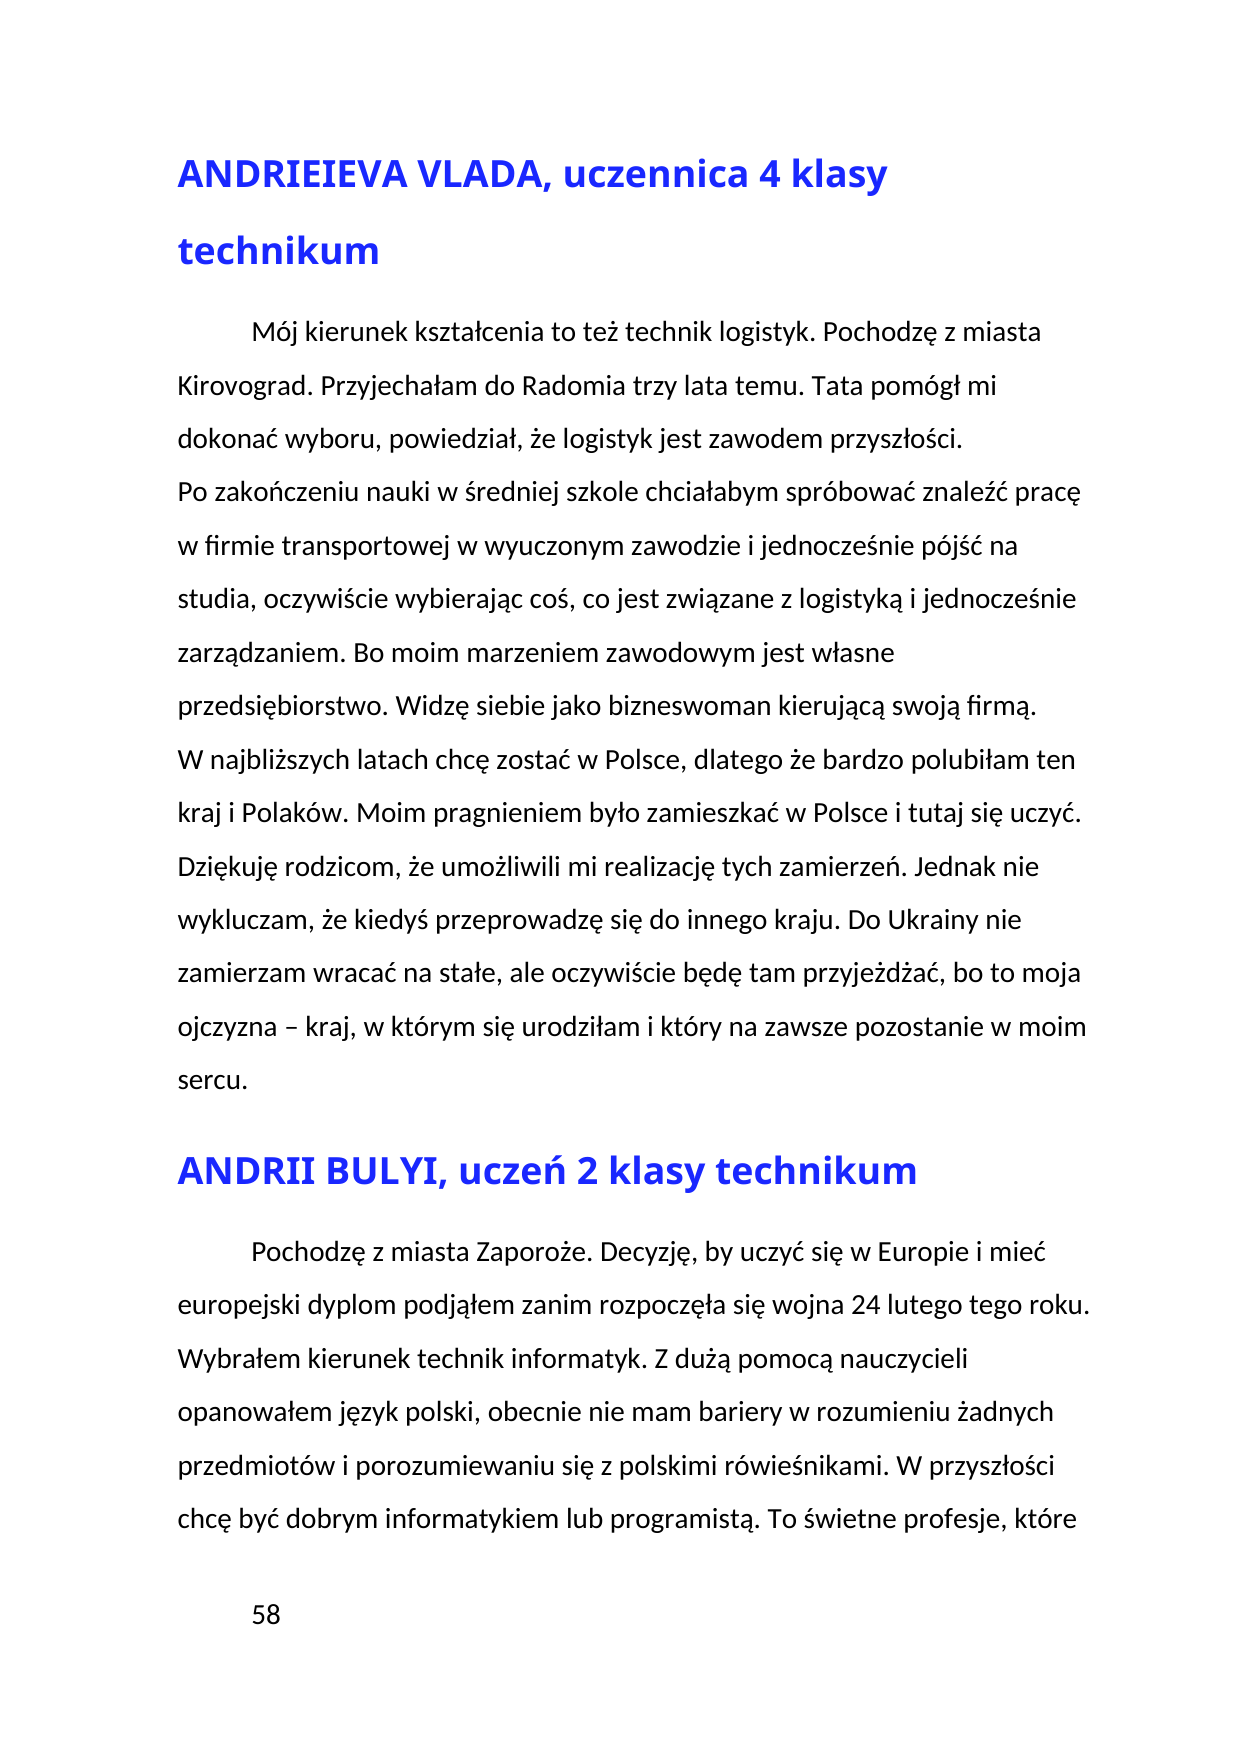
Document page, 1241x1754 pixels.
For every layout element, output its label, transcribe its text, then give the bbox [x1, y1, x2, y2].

subtitle ANDRIEIEVA VLADA, uczennica 4 klasy technikum [177, 148, 1093, 275]
subtitle ANDRII BULYI, uczeń 2 klasy technikum [177, 1144, 1093, 1195]
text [177, 1233, 1093, 1536]
text Mój kierunek kształcenia to też technik logistyk. Pochodzę z miasta Kirovograd. Przyjechałam do Radomia trzy lata temu. Tata pomógł mi dokonać wyboru, powiedział, że logistyk jest zawodem przyszłości. Po zakończeniu nauki w średniej szkole chciałabym spróbować znaleźć pracę w firmie transportowej w wyuczonym zawodzie i jednocześnie pójść na studia, oczywiście wybierając coś, co jest związane z logistyką i jednocześnie zarządzaniem. Bo moim marzeniem zawodowym jest własne przedsiębiorstwo. Widzę siebie jako bizneswoman kierującą swoją firmą. W najbliższych latach chcę zostać w Polsce, dlatego że bardzo polubiłam ten kraj i Polaków. Moim pragnieniem było zamieszkać w Polsce i tutaj się uczyć. Dziękuję rodzicom, że umożliwili mi realizację tych zamierzeń. Jednak nie wykluczam, że kiedyś przeprowadzę się do innego kraju. Do Ukrainy nie zamierzam wracać na stałe, ale oczywiście będę tam przyjeżdżać, bo to moja ojczyzna – kraj, w którym się urodziłam i który na zawsze pozostanie w moim sercu. [177, 313, 1093, 1097]
